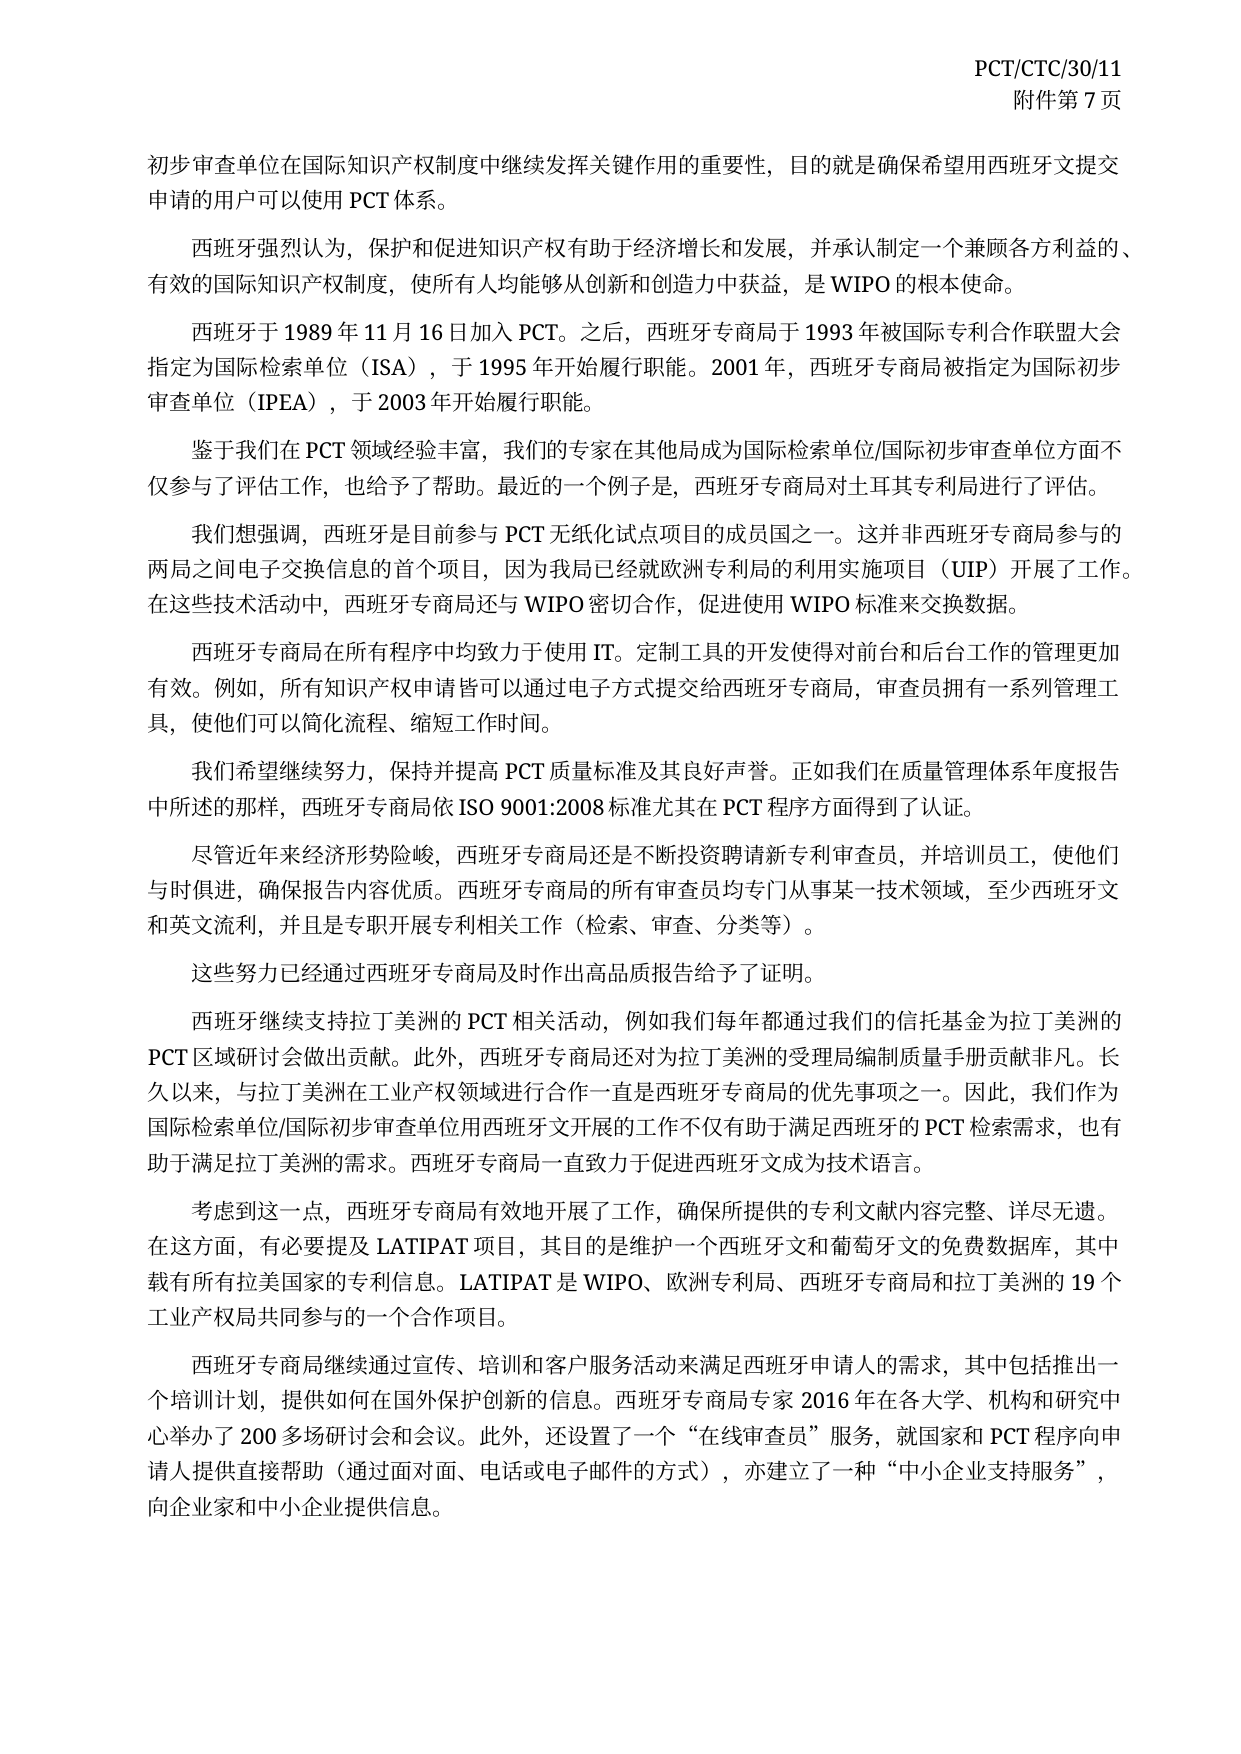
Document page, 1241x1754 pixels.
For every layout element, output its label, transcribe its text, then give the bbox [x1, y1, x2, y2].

text 我们想强调，西班牙是目前参与PCT无纸化试点项目的成员国之一。这并非西班牙专商局参与的两局之间电子交换信息的首个项目，因为我局已经就欧洲专利局的利用实施项目（UIP）开展了工作。在这些技术活动中，西班牙专商局还与WIPO密切合作，促进使用WIPO标准来交换数据。 [148, 513, 1122, 619]
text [148, 144, 1122, 215]
text 鉴于我们在PCT领域经验丰富，我们的专家在其他局成为国际检索单位/国际初步审查单位方面不仅参与了评估工作，也给予了帮助。最近的一个例子是，西班牙专商局对土耳其专利局进行了评估。 [148, 430, 1122, 501]
text 西班牙继续支持拉丁美洲的PCT相关活动，例如我们每年都通过我们的信托基金为拉丁美洲的PCT区域研讨会做出贡献。此外，西班牙专商局还对为拉丁美洲的受理局编制质量手册贡献非凡。长久以来，与拉丁美洲在工业产权领域进行合作一直是西班牙专商局的优先事项之一。因此，我们作为国际检索单位/国际初步审查单位用西班牙文开展的工作不仅有助于满足西班牙的PCT检索需求，也有助于满足拉丁美洲的需求。西班牙专商局一直致力于促进西班牙文成为技术语言。 [148, 1001, 1122, 1178]
text 考虑到这一点，西班牙专商局有效地开展了工作，确保所提供的专利文献内容完整、详尽无遗。在这方面，有必要提及LATIPAT项目，其目的是维护一个西班牙文和葡萄牙文的免费数据库，其中载有所有拉美国家的专利信息。LATIPAT是WIPO、欧洲专利局、西班牙专商局和拉丁美洲的19个工业产权局共同参与的一个合作项目。 [148, 1190, 1122, 1332]
text 西班牙专商局继续通过宣传、培训和客户服务活动来满足西班牙申请人的需求，其中包括推出一个培训计划，提供如何在国外保护创新的信息。西班牙专商局专家2016年在各大学、机构和研究中心举办了200多场研讨会和会议。此外，还设置了一个“在线审查员”服务，就国家和PCT程序向申请人提供直接帮助（通过面对面、电话或电子邮件的方式），亦建立了一种“中小企业支持服务”，向企业家和中小企业提供信息。 [148, 1344, 1122, 1521]
text 尽管近年来经济形势险峻，西班牙专商局还是不断投资聘请新专利审查员，并培训员工，使他们与时俱进，确保报告内容优质。西班牙专商局的所有审查员均专门从事某一技术领域，至少西班牙文和英文流利，并且是专职开展专利相关工作（检索、审查、分类等）。 [148, 834, 1122, 940]
text 西班牙强烈认为，保护和促进知识产权有助于经济增长和发展，并承认制定一个兼顾各方利益的、有效的国际知识产权制度，使所有人均能够从创新和创造力中获益，是WIPO的根本使命。 [148, 228, 1122, 298]
text 这些努力已经通过西班牙专商局及时作出高品质报告给予了证明。 [148, 953, 1122, 988]
text 西班牙专商局在所有程序中均致力于使用IT。定制工具的开发使得对前台和后台工作的管理更加有效。例如，所有知识产权申请皆可以通过电子方式提交给西班牙专商局，审查员拥有一系列管理工具，使他们可以简化流程、缩短工作时间。 [148, 632, 1122, 738]
text 西班牙于1989年11月16日加入PCT。之后，西班牙专商局于1993年被国际专利合作联盟大会指定为国际检索单位（ISA），于1995年开始履行职能。2001年，西班牙专商局被指定为国际初步审查单位（IPEA），于2003年开始履行职能。 [148, 311, 1122, 417]
text 我们希望继续努力，保持并提高PCT质量标准及其良好声誉。正如我们在质量管理体系年度报告中所述的那样，西班牙专商局依ISO 9001:2008标准尤其在PCT程序方面得到了认证。 [148, 751, 1122, 821]
